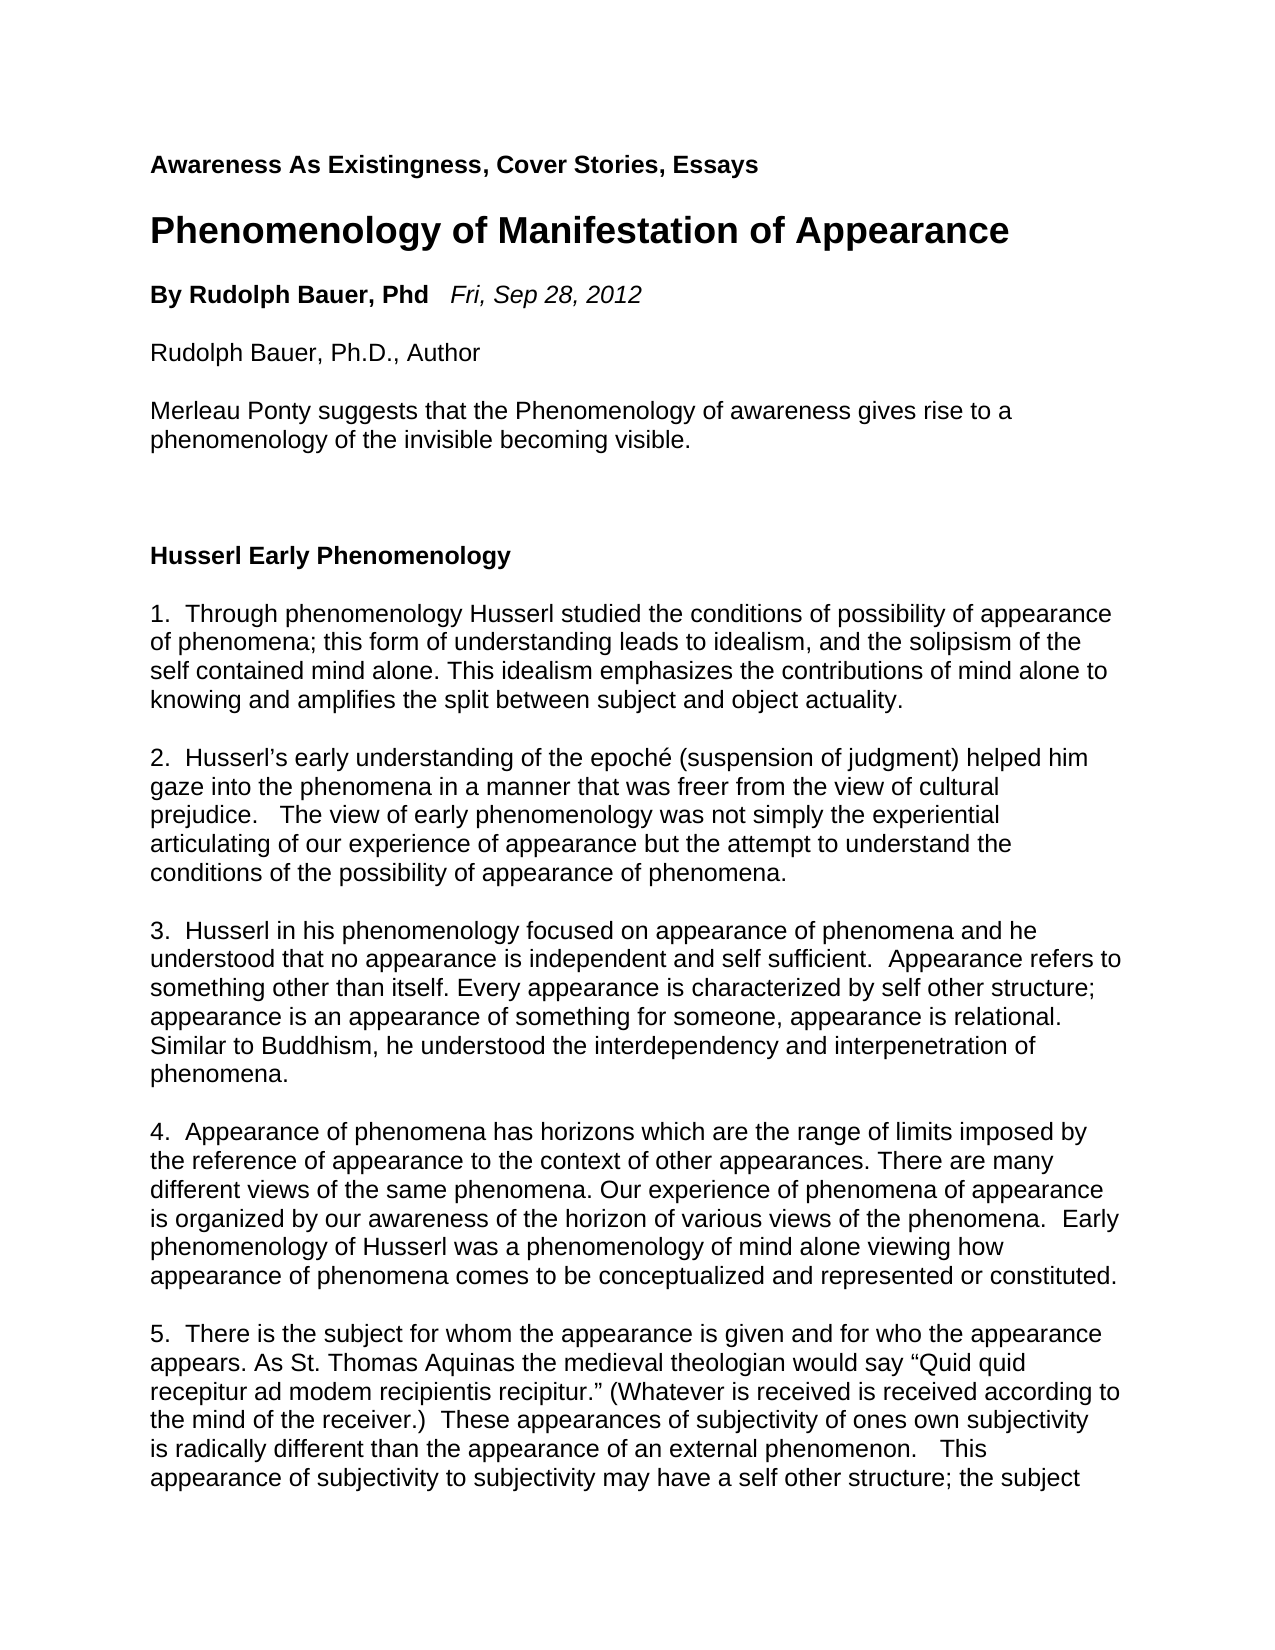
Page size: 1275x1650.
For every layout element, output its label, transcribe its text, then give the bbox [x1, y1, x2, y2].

subtitle Awareness As Existingness, Cover Stories, Essays [150, 150, 1125, 179]
text 4. Appearance of phenomena has horizons which are the range of limits imposed by the reference of appearance to the context of other appearances. There are many different views of the same phenomena. Our experience of phenomena of appearance is organized by our awareness of the horizon of various views of the phenomena. Early phenomenology of Husserl was a phenomenology of mind alone viewing how appearance of phenomena comes to be conceptualized and represented or constituted. [150, 1117, 1125, 1290]
text 2. Husserl’s early understanding of the epoché (suspension of judgment) helped him gaze into the phenomena in a manner that was freer from the view of cultural prejudice. The view of early phenomenology was not simply the experiential articulating of our experience of appearance but the attempt to understand the conditions of the possibility of appearance of phenomena. [150, 743, 1125, 886]
text Merleau Ponty suggests that the Phenomenology of awareness gives rise to a phenomenology of the invisible becoming visible. [150, 396, 1125, 453]
subtitle Phenomenology of Manifestation of Appearance [150, 208, 1125, 251]
text Rudolph Bauer, Ph.D., Author [150, 338, 1125, 367]
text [150, 1319, 1125, 1491]
text Husserl Early Phenomenology [150, 541, 1125, 569]
text 3. Husserl in his phenomenology focused on appearance of phenomena and he understood that no appearance is independent and self sufficient. Appearance refers to something other than itself. Every appearance is characterized by self other structure; appearance is an appearance of something for someone, appearance is relational. Similar to Buddhism, he understood the interdependency and interpenetration of phenomena. [150, 916, 1125, 1088]
text 1. Through phenomenology Husserl studied the conditions of possibility of appearance of phenomena; this form of understanding leads to idealism, and the solipsism of the self contained mind alone. This idealism emphasizes the contributions of mind alone to knowing and amplifies the split between subject and object actuality. [150, 598, 1125, 713]
text By Rudolph Bauer, Phd Fri, Sep 28, 2012 [150, 280, 1125, 309]
